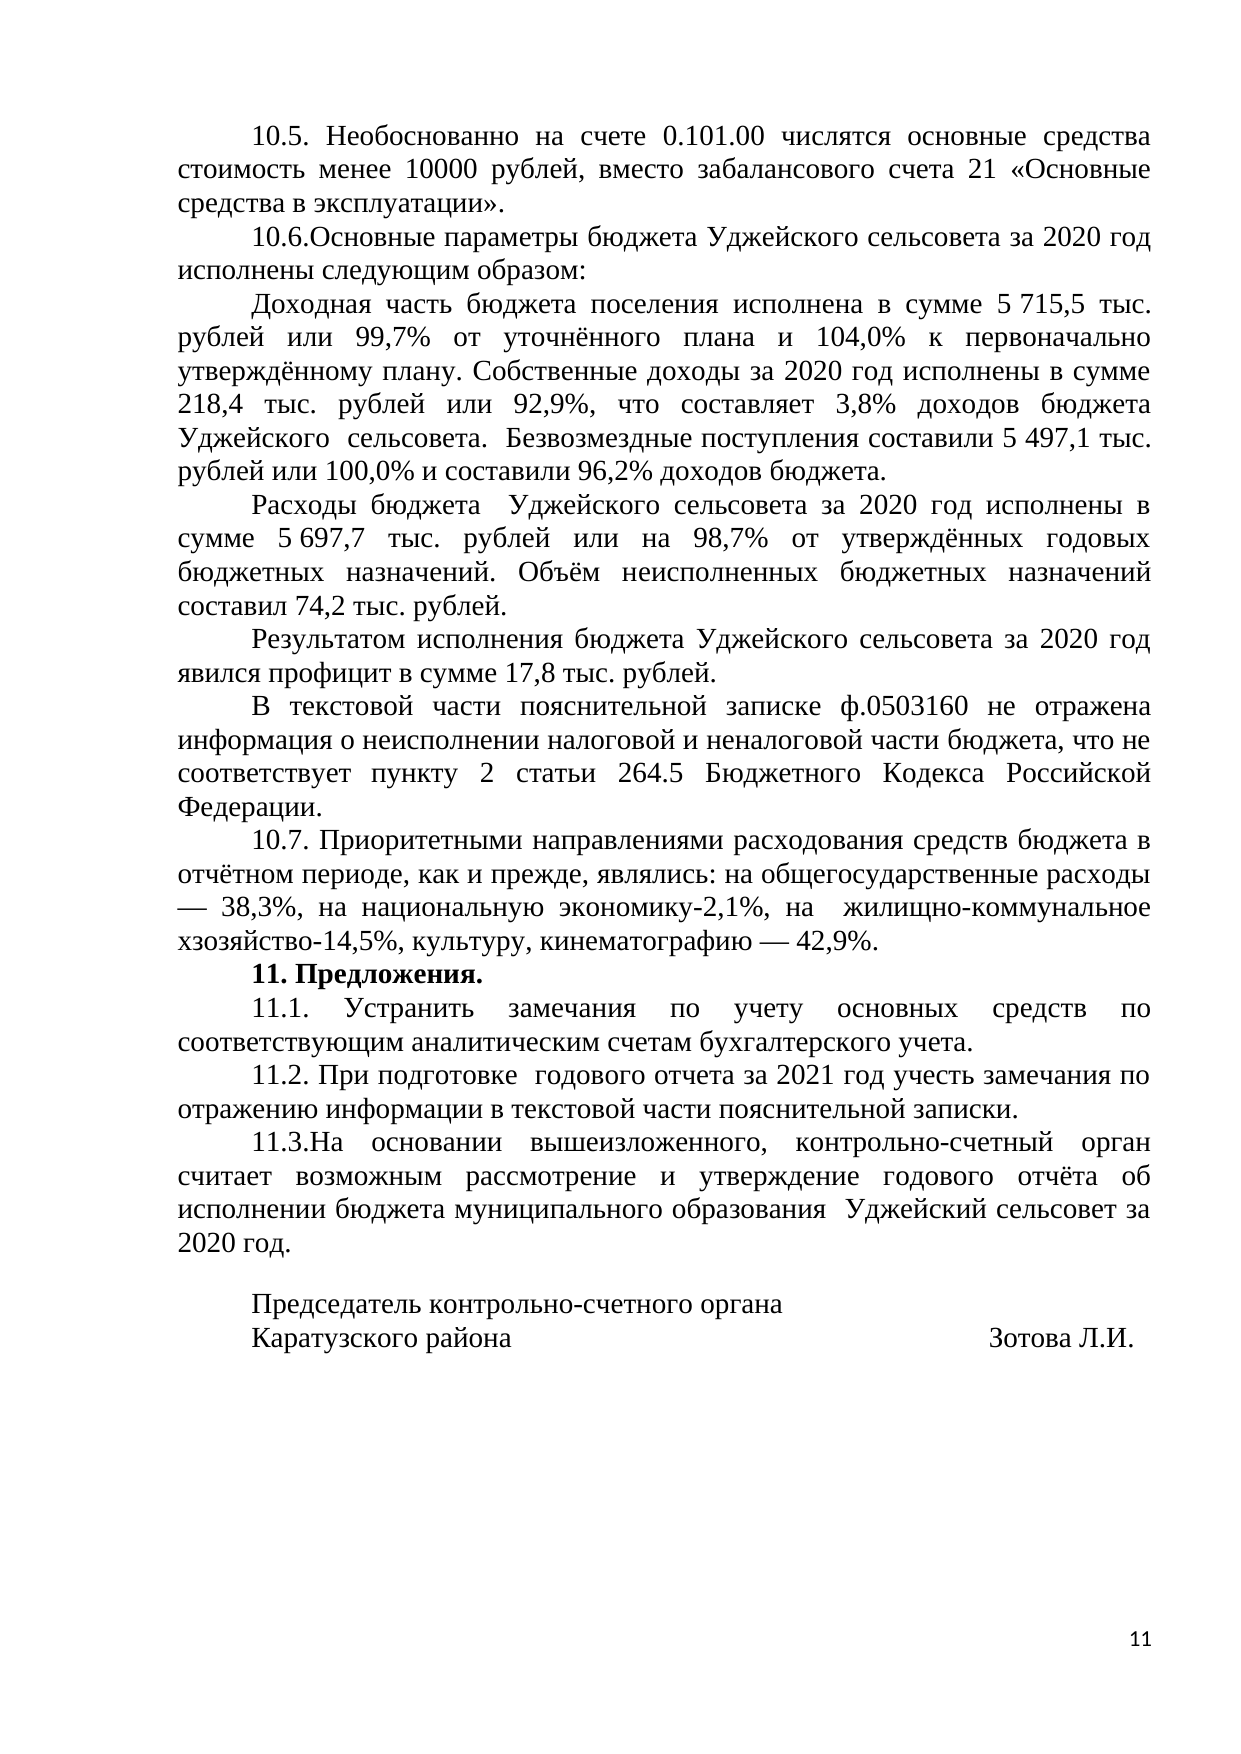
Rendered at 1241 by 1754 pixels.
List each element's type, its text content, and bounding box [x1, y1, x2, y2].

text 10.6.Основные параметры бюджета Уджейского сельсовета за 2020 год исполнены следующим образом: [177, 219, 1152, 286]
text 11.3.На основании вышеизложенного, контрольно-счетный орган считает возможным рассмотрение и утверждение годового отчёта об исполнении бюджета муниципального образования Уджейский сельсовет за 2020 год. [177, 1124, 1152, 1258]
text 10.7. Приоритетными направлениями расходования средств бюджета в отчётном периоде, как и прежде, являлись: на общегосударственные расходы — 38,3%, на национальную экономику-2,1%, на жилищно-коммунальное хзозяйство-14,5%, культуру, кинематографию — 42,9%. [177, 822, 1152, 957]
text Расходы бюджета Уджейского сельсовета за 2020 год исполнены в сумме 5 697,7 тыс. рублей или на 98,7% от утверждённых годовых бюджетных назначений. Объём неисполненных бюджетных назначений составил 74,2 тыс. рублей. [177, 487, 1152, 621]
text 11.1. Устранить замечания по учету основных средств по соответствующим аналитическим счетам бухгалтерского учета. [177, 990, 1152, 1057]
text Результатом исполнения бюджета Уджейского сельсовета за 2020 год явился профицит в сумме 17,8 тыс. рублей. [177, 621, 1152, 688]
text В текстовой части пояснительной записке ф.0503160 не отражена информация о неисполнении налоговой и неналоговой части бюджета, что не соответствует пункту 2 статьи 264.5 Бюджетного Кодекса Российской Федерации. [177, 688, 1152, 822]
text Каратузского района Зотова Л.И. [177, 1320, 1152, 1387]
text Доходная часть бюджета поселения исполнена в сумме 5 715,5 тыс. рублей или 99,7% от уточнённого плана и 104,0% к первоначально утверждённому плану. Собственные доходы за 2020 год исполнены в сумме 218,4 тыс. рублей или 92,9%, что составляет 3,8% доходов бюджета Уджейского сельсовета. Безвозмездные поступления составили 5 497,1 тыс. рублей или 100,0% и составили 96,2% доходов бюджета. [177, 286, 1152, 487]
text 10.5. Необоснованно на счете 0.101.00 числятся основные средства стоимость менее 10000 рублей, вместо забалансового счета 21 «Основные средства в эксплуатации». [177, 118, 1152, 219]
text 11.2. При подготовке годового отчета за 2021 год учесть замечания по отражению информации в текстовой части пояснительной записки. [177, 1057, 1152, 1124]
text Председатель контрольно-счетного органа [177, 1287, 1152, 1320]
text 11. Предложения. [177, 957, 1152, 990]
